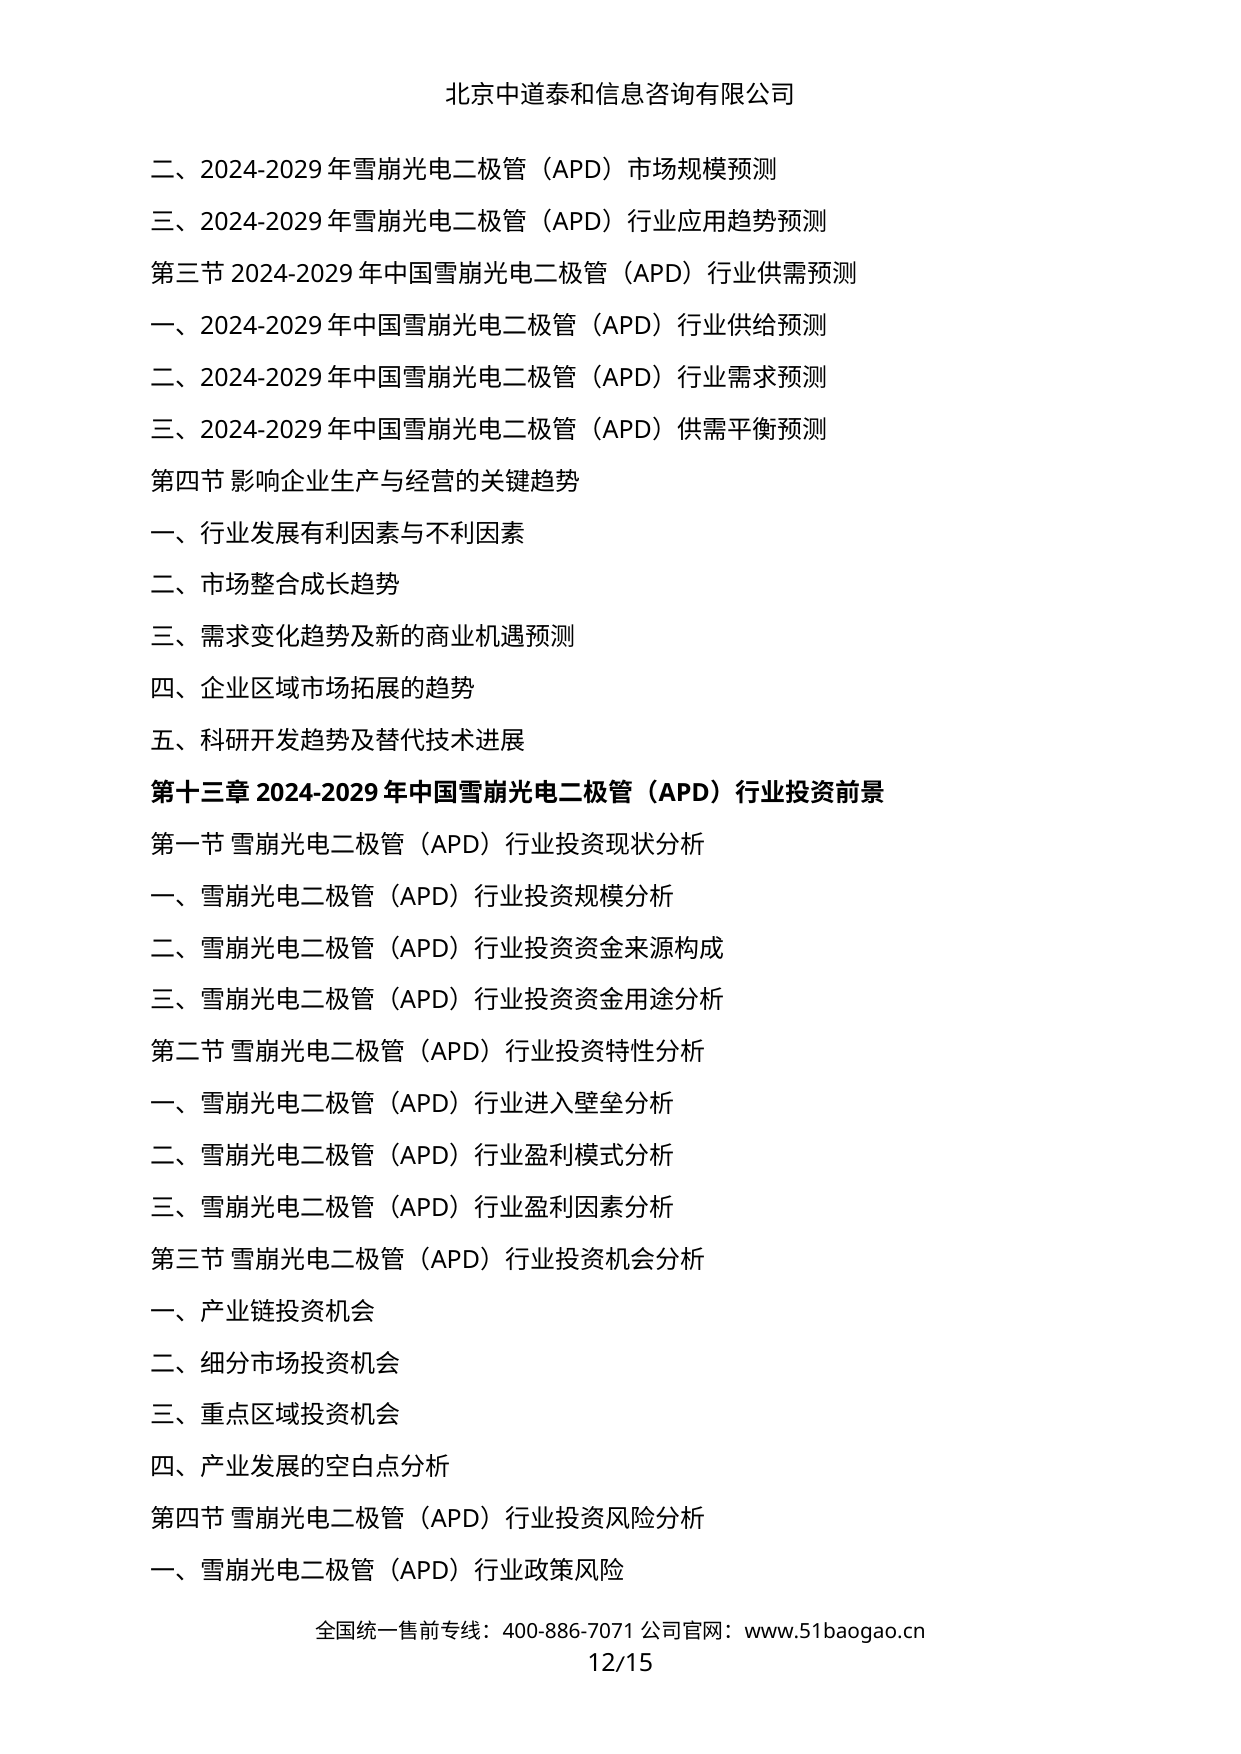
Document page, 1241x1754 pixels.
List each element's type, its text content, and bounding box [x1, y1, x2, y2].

text 二、细分市场投资机会 [150, 1343, 1090, 1379]
text 三、需求变化趋势及新的商业机遇预测 [150, 617, 1090, 653]
text 一、雪崩光电二极管（APD）行业投资规模分析 [150, 876, 1090, 912]
text 第一节 雪崩光电二极管（APD）行业投资现状分析 [150, 824, 1090, 861]
text 第三节 2024-2029年中国雪崩光电二极管（APD）行业供需预测 [150, 254, 1090, 290]
text 三、2024-2029年中国雪崩光电二极管（APD）供需平衡预测 [150, 409, 1090, 446]
text 一、雪崩光电二极管（APD）行业政策风险 [150, 1551, 1090, 1587]
text 二、2024-2029年中国雪崩光电二极管（APD）行业需求预测 [150, 357, 1090, 394]
text 二、雪崩光电二极管（APD）行业投资资金来源构成 [150, 928, 1090, 964]
text 一、产业链投资机会 [150, 1291, 1090, 1327]
text 三、重点区域投资机会 [150, 1395, 1090, 1431]
text 四、产业发展的空白点分析 [150, 1447, 1090, 1483]
text 三、雪崩光电二极管（APD）行业盈利因素分析 [150, 1187, 1090, 1224]
text 四、企业区域市场拓展的趋势 [150, 669, 1090, 705]
text 第二节 雪崩光电二极管（APD）行业投资特性分析 [150, 1032, 1090, 1068]
text 三、2024-2029年雪崩光电二极管（APD）行业应用趋势预测 [150, 202, 1090, 238]
text 一、行业发展有利因素与不利因素 [150, 513, 1090, 549]
text 第四节 影响企业生产与经营的关键趋势 [150, 461, 1090, 497]
text 第四节 雪崩光电二极管（APD）行业投资风险分析 [150, 1499, 1090, 1535]
text 第十三章 2024-2029年中国雪崩光电二极管（APD）行业投资前景 [150, 772, 1090, 809]
text 五、科研开发趋势及替代技术进展 [150, 721, 1090, 757]
text 第三节 雪崩光电二极管（APD）行业投资机会分析 [150, 1239, 1090, 1276]
text 三、雪崩光电二极管（APD）行业投资资金用途分析 [150, 980, 1090, 1016]
text 一、雪崩光电二极管（APD）行业进入壁垒分析 [150, 1084, 1090, 1120]
text 二、2024-2029年雪崩光电二极管（APD）市场规模预测 [150, 150, 1090, 186]
text 二、市场整合成长趋势 [150, 565, 1090, 601]
text 一、2024-2029年中国雪崩光电二极管（APD）行业供给预测 [150, 306, 1090, 342]
text 二、雪崩光电二极管（APD）行业盈利模式分析 [150, 1136, 1090, 1172]
